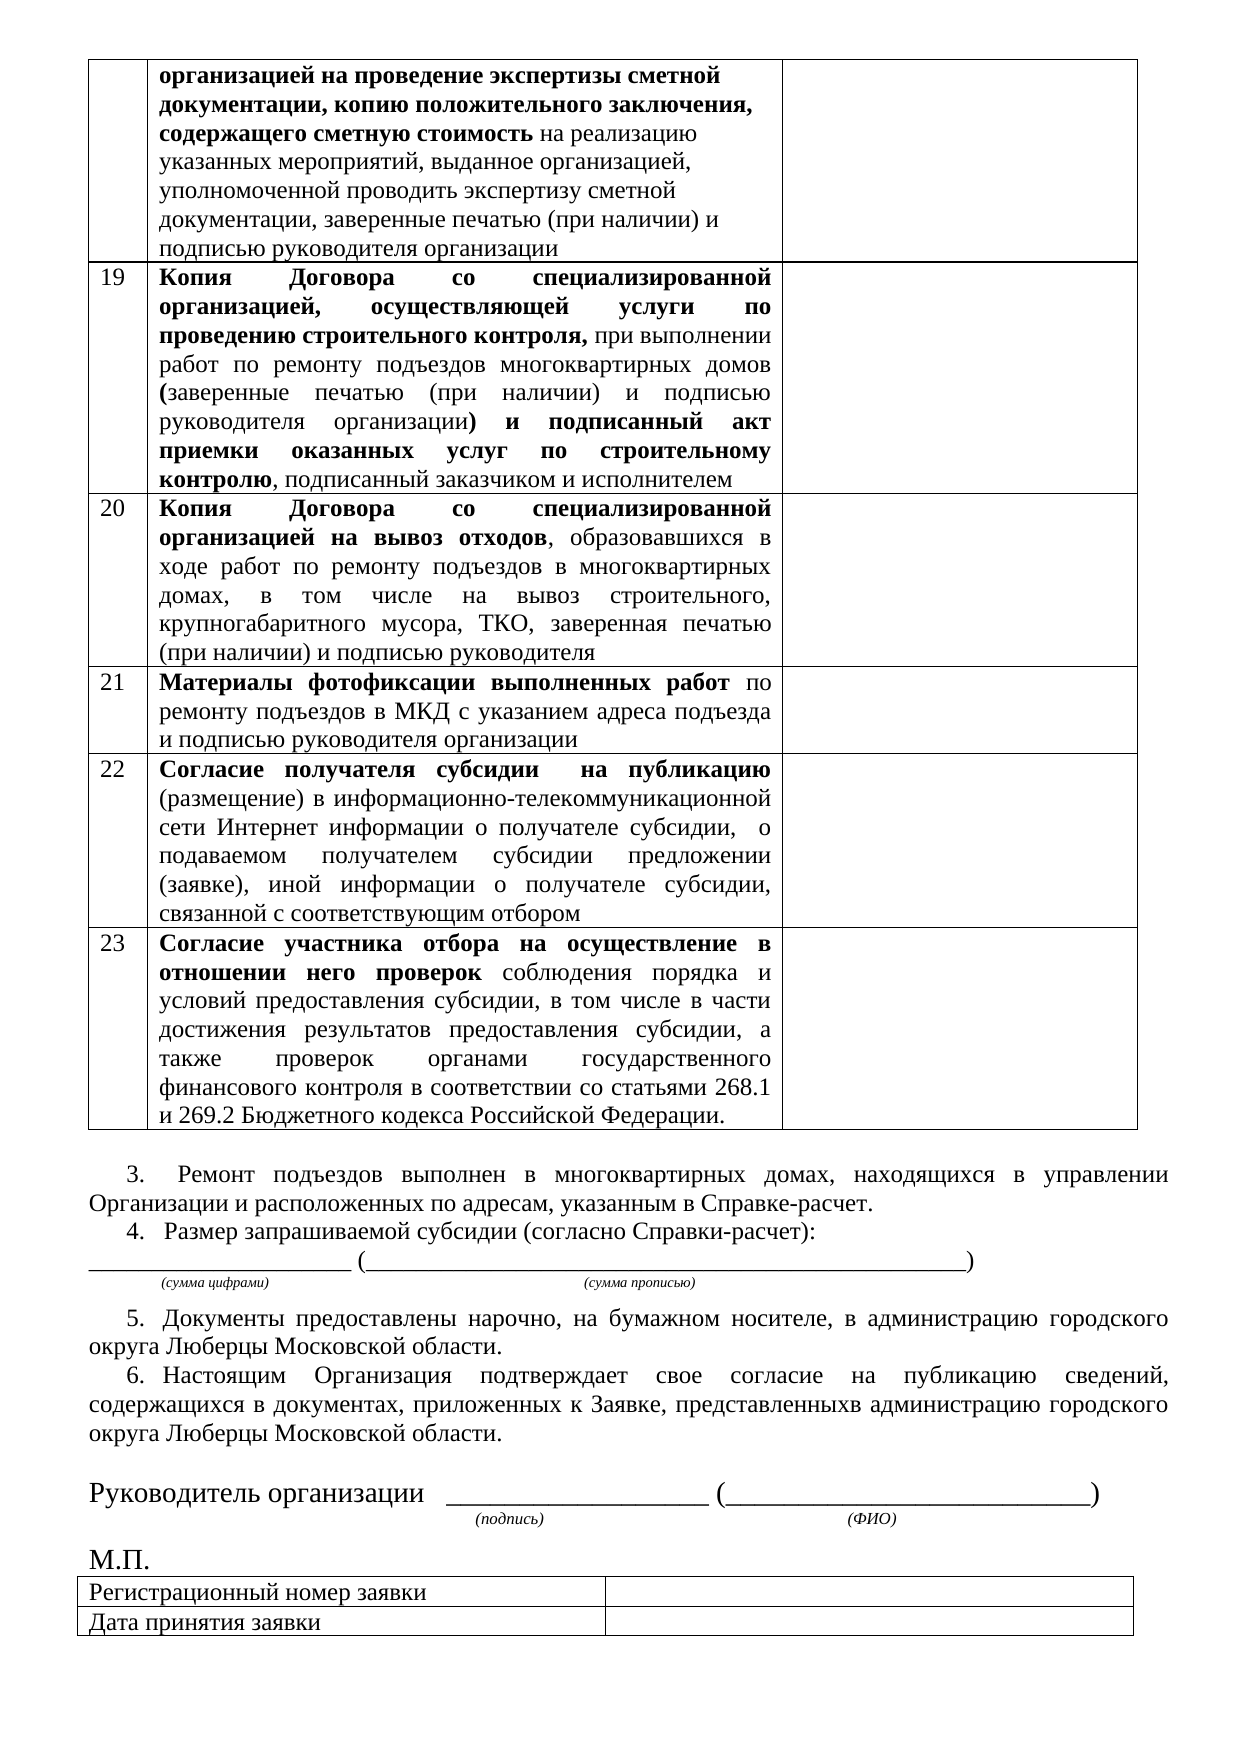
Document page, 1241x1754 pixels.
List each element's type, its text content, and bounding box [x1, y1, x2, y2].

table_cell [783, 494, 1137, 666]
table_cell Копия Договора со специализированной организацией, осуществляющей услуги по проведению строительного контроля, при выполнении работ по ремонту подъездов многоквартирных домов (заверенные печатью (при наличии) и подписью руководителя организации) и подписанный акт приемки оказанных услуг по строительному контролю, подписанный заказчиком и исполнителем [148, 263, 782, 492]
text Руководитель организации __________________ (_________________________) [89, 1475, 1169, 1509]
text (сумма цифрами) (сумма прописью) [89, 1274, 1169, 1303]
table_cell Согласие получателя субсидии на публикацию (размещение) в информационно-телекоммуникационной сети Интернет информации о получателе субсидии, о подаваемом получателем субсидии предложении (заявке), иной информации о получателе субсидии, связанной с соответствующим отбором [148, 754, 782, 927]
text М.П. [89, 1542, 1169, 1576]
table_cell [783, 60, 1137, 261]
list Ремонт подъездов выполнен в многоквартирных домах, находящихся в управлении Организации и расположенных по адресам, указанным в Справке-расчет. [89, 1159, 1169, 1216]
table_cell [148, 60, 782, 261]
table_cell 19 [89, 263, 147, 492]
table_cell 18 [89, 60, 147, 261]
text (подпись) (ФИО) [89, 1509, 1169, 1542]
table_cell 21 [89, 667, 147, 753]
list Размер запрашиваемой субсидии (согласно Справки-расчет): [126, 1216, 1169, 1245]
table_cell [783, 667, 1137, 753]
table_header [606, 1577, 1133, 1606]
table_cell [783, 263, 1137, 492]
table_cell Копия Договора со специализированной организацией на вывоз отходов, образовавшихся в ходе работ по ремонту подъездов в многоквартирных домах, в том числе на вывоз строительного, крупногабаритного мусора, ТКО, заверенная печатью (при наличии) и подписью руководителя [148, 494, 782, 666]
table_cell [606, 1607, 1133, 1635]
table_cell 22 [89, 754, 147, 927]
table_cell [783, 928, 1137, 1129]
table_cell [783, 754, 1137, 927]
table_cell 23 [89, 928, 147, 1129]
table_header Регистрационный номер заявки [78, 1577, 605, 1606]
table_cell Согласие участника отбора на осуществление в отношении него проверок соблюдения порядка и условий предоставления субсидии, в том числе в части достижения результатов предоставления субсидии, а также проверок органами государственного финансового контроля в соответствии со статьями 268.1 и 269.2 Бюджетного кодекса Российской Федерации. [148, 928, 782, 1129]
text _____________________ (________________________________________________) [89, 1245, 1169, 1274]
table_cell 20 [89, 494, 147, 666]
list Настоящим Организация подтверждает свое согласие на публикацию сведений, содержащихся в документах, приложенных к Заявке, представленныхв администрацию городского округа Люберцы Московской области. [89, 1360, 1169, 1446]
table_cell Дата принятия заявки [78, 1607, 605, 1635]
list Документы предоставлены нарочно, на бумажном носителе, в администрацию городского округа Люберцы Московской области. [89, 1303, 1169, 1360]
table_cell Материалы фотофиксации выполненных работ по ремонту подъездов в МКД с указанием адреса подъезда и подписью руководителя организации [148, 667, 782, 753]
